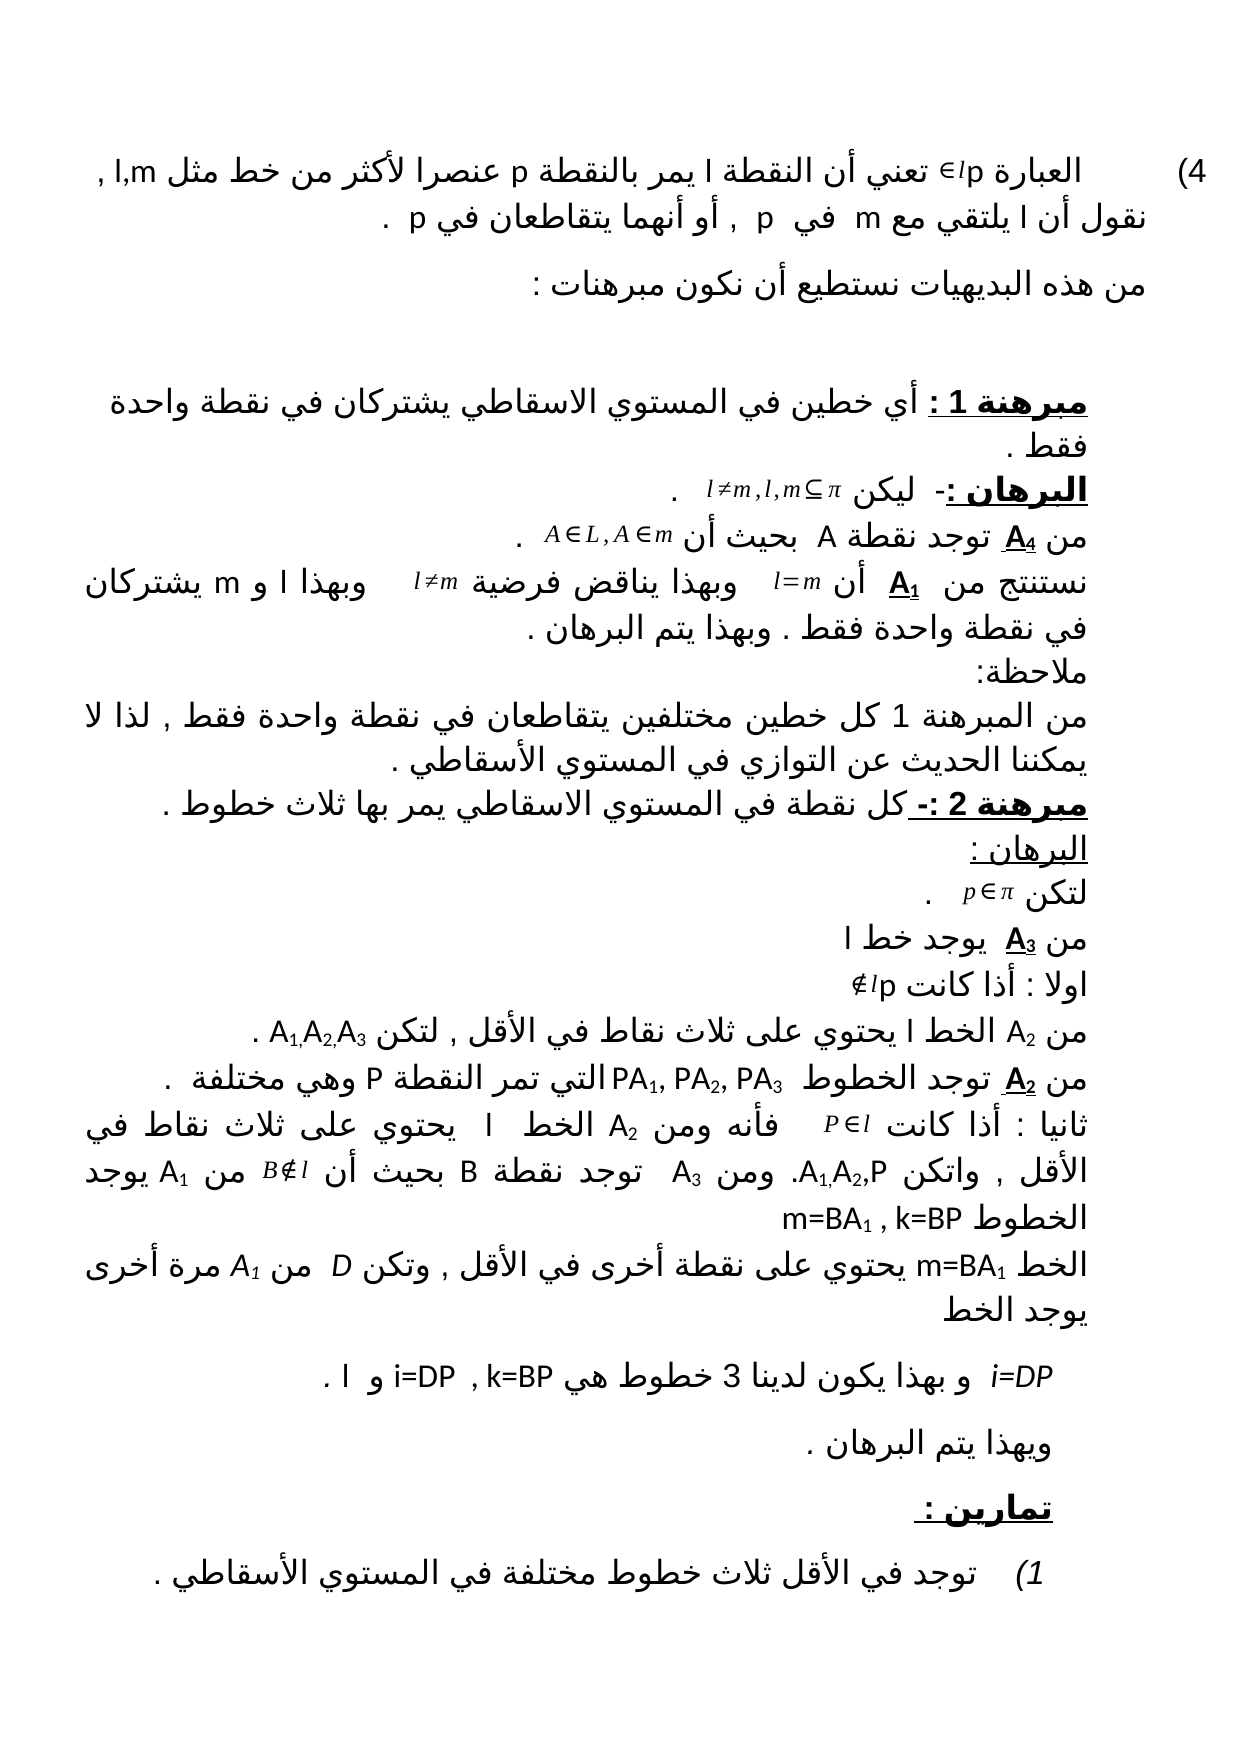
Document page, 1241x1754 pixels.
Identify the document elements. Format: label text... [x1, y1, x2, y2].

list البرهان : [84, 829, 1088, 867]
list الخط m=BA1 يحتوي على نقطة أخرى في الأقل , وتكن D من A1 مرة أخرى يوجد الخط [84, 1244, 1088, 1329]
text تمارين : [84, 1488, 1053, 1526]
list توجد في الأقل ثلاث خطوط مختلفة في المستوي الأسقاطي . [84, 1553, 1015, 1591]
list اولا : أذا كانت p [84, 964, 1088, 1004]
list مبرهنة 2 :- كل نقطة في المستوي الاسقاطي يمر بها ثلاث خطوط . [84, 784, 1088, 823]
text ويهذا يتم البرهان . [84, 1423, 1053, 1461]
list مبرهنة 1 : أي خطين في المستوي الاسقاطي يشتركان في نقطة واحدة فقط . [84, 382, 1088, 465]
list البرهان :- ليكن . [84, 470, 1088, 509]
list ثانيا : أذا كانت فأنه ومن A2 الخط l يحتوي على ثلاث نقاط في الأقل , واتكن A1,A2,P. ومن A3 توجد نقطة B بحيث أن من A1 يوجد الخطوط m=BA1 , k=BP [84, 1104, 1088, 1238]
list من A3 يوجد خط l [84, 917, 1088, 958]
list لتكن . [84, 873, 1088, 911]
list من A4 توجد نقطة A بحيث أن . [84, 514, 1088, 555]
list من A2 توجد الخطوط PA1, PA2, PA3 التي تمر النقطة P وهي مختلفة . [84, 1057, 1088, 1098]
list من المبرهنة 1 كل خطين مختلفين يتقاطعان في نقطة واحدة فقط , لذا لا يمكننا الحديث عن التوازي في المستوي الأسقاطي . [84, 696, 1088, 779]
list نستنتج من A1 أن وبهذا يناقض فرضية وبهذا l و m يشتركان في نقطة واحدة فقط . وبهذا يتم البرهان . [84, 561, 1088, 646]
text i=DP و بهذا يكون لدينا 3 خطوط هي i=DP , k=BP و l . [84, 1355, 1053, 1396]
text من هذه البديهيات نستطيع أن نكون مبرهنات : [84, 264, 1147, 302]
list العبارة p تعني أن النقطة l يمر بالنقطة p عنصرا لأكثر من خط مثل l,m , نقول أن l يلتقي مع m في p , أو أنهما يتقاطعان في p . [84, 150, 1177, 237]
list من A2 الخط l يحتوي على ثلاث نقاط في الأقل , لتكن A1,A2,A3 . [84, 1011, 1088, 1051]
list ملاحظة: [84, 652, 1088, 690]
